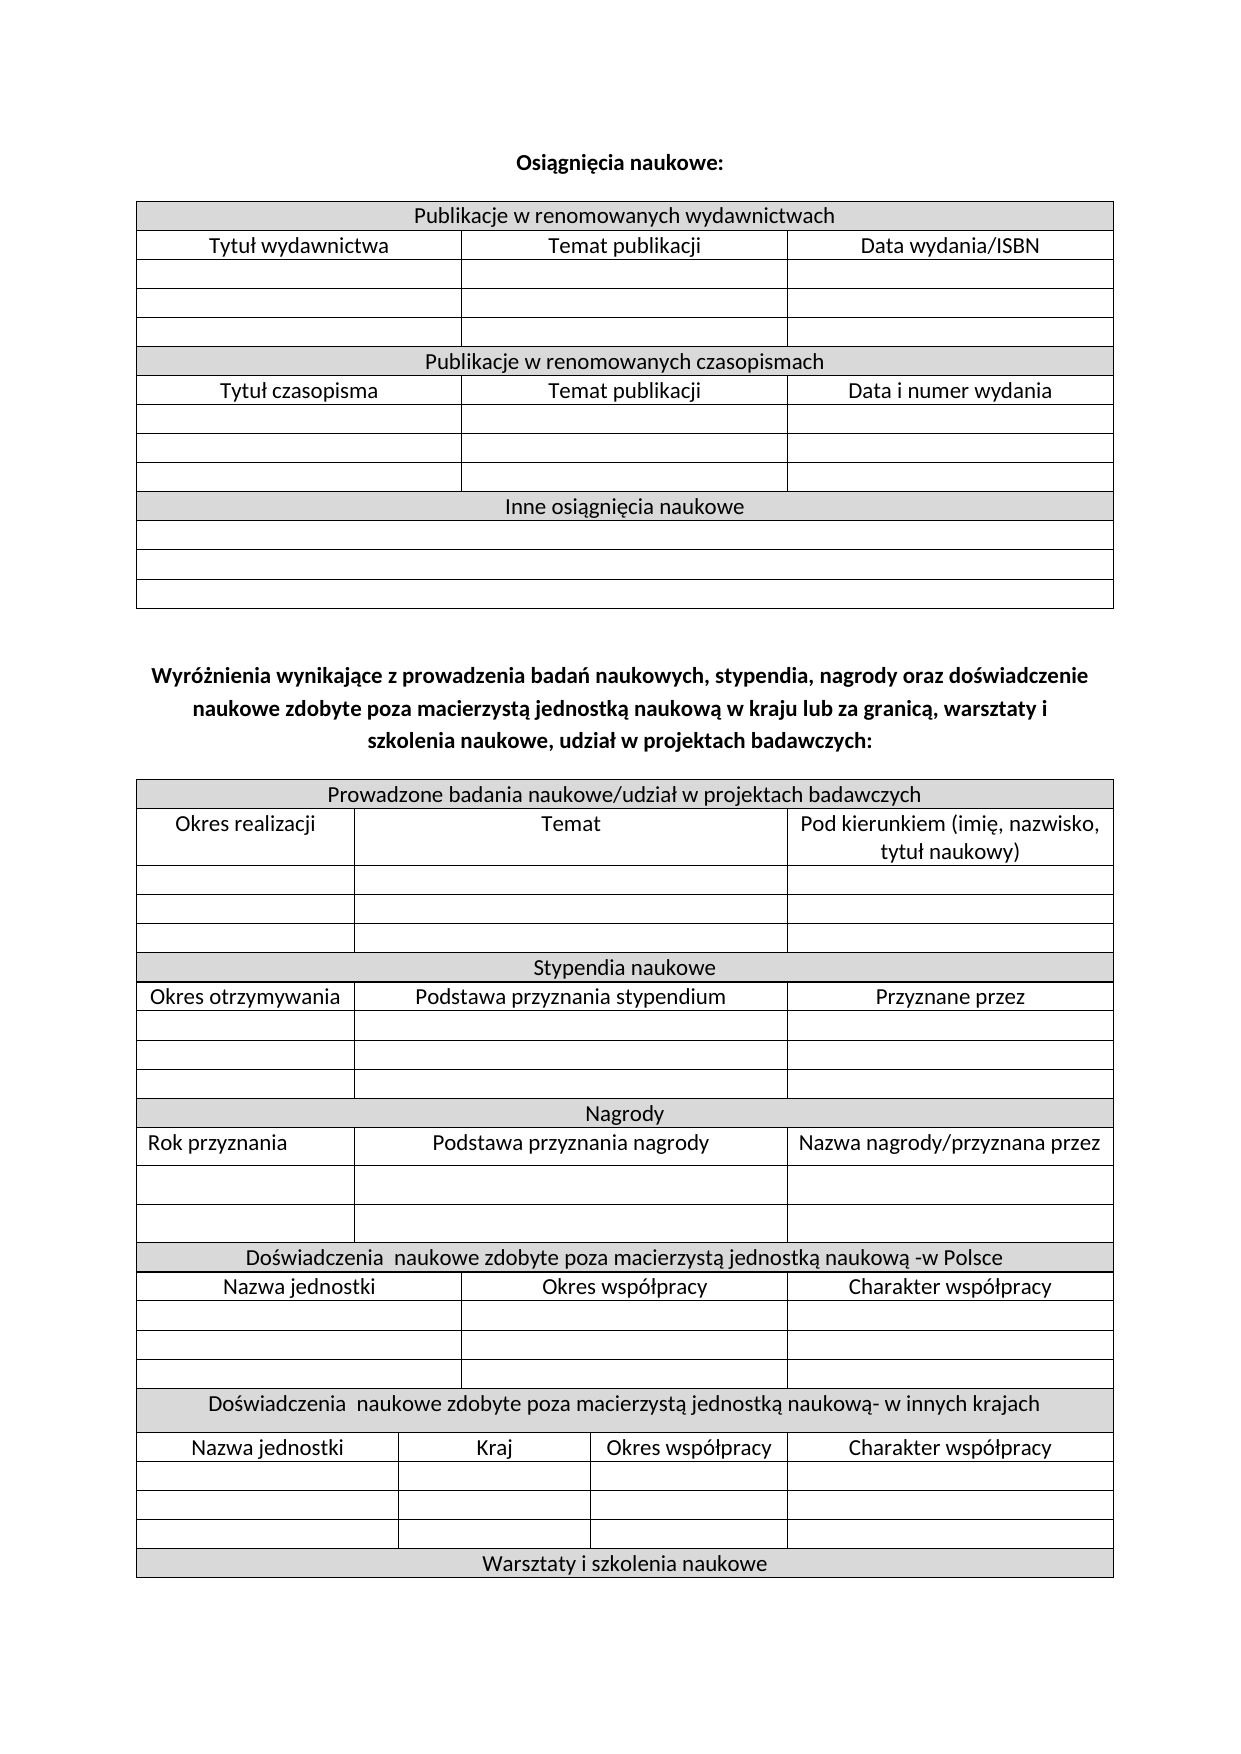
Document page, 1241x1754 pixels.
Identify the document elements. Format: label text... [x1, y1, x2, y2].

table_cell Doświadczenia naukowe zdobyte poza macierzystą jednostką naukową- w innych krajach [137, 1389, 1113, 1432]
table_cell [355, 866, 787, 894]
table_cell Publikacje w renomowanych czasopismach [137, 347, 1113, 375]
table_cell Data wydania/ISBN [788, 231, 1113, 259]
text Wyróżnienia wynikające z prowadzenia badań naukowych, stypendia, nagrody oraz doświadczenie naukowe zdobyte poza macierzystą jednostką naukową w kraju lub za granicą, warsztaty i szkolenia naukowe, udział w projektach badawczych: [148, 662, 1093, 754]
table_cell [788, 1011, 1113, 1039]
table_cell Okres otrzymywania [137, 983, 354, 1010]
table_cell [462, 1360, 787, 1388]
table_cell [355, 1011, 787, 1039]
table_cell Warsztaty i szkolenia naukowe [137, 1549, 1113, 1577]
table_header Prowadzone badania naukowe/udział w projektach badawczych [137, 780, 1113, 808]
table_cell Temat publikacji [462, 231, 787, 259]
table_cell Nagrody [137, 1099, 1113, 1127]
table_cell [137, 895, 354, 923]
table_cell [788, 1520, 1113, 1548]
table_cell [399, 1462, 590, 1490]
table_cell Kraj [399, 1433, 590, 1461]
table_cell Pod kierunkiem (imię, nazwisko, tytuł naukowy) [788, 809, 1113, 865]
table_cell [788, 1301, 1113, 1329]
table_cell [788, 1360, 1113, 1388]
table_cell [137, 866, 354, 894]
table_cell [137, 1041, 354, 1068]
table_cell [137, 1301, 461, 1329]
table_cell [137, 1360, 461, 1388]
table_cell [788, 1491, 1113, 1519]
table_cell [137, 318, 461, 346]
table_cell [355, 924, 787, 952]
table_cell [788, 318, 1113, 346]
table_cell Okres współpracy [591, 1433, 787, 1461]
table_cell Okres realizacji [137, 809, 354, 865]
table_cell [462, 318, 787, 346]
table_cell [788, 866, 1113, 894]
table_cell [591, 1462, 787, 1490]
table_cell [137, 289, 461, 317]
table_cell Tytuł wydawnictwa [137, 231, 461, 259]
text Osiągnięcia naukowe: [148, 148, 1093, 176]
table_cell [355, 895, 787, 923]
table_cell Inne osiągnięcia naukowe [137, 492, 1113, 520]
table_cell [137, 463, 461, 491]
table_cell [462, 434, 787, 462]
table_cell [137, 405, 461, 433]
table_cell Podstawa przyznania stypendium [355, 983, 787, 1010]
table_cell Nazwa jednostki [137, 1273, 461, 1300]
table_cell [788, 895, 1113, 923]
table_cell [355, 1166, 787, 1204]
table_cell [788, 463, 1113, 491]
table_cell [591, 1491, 787, 1519]
table_cell [399, 1491, 590, 1519]
table_cell Charakter współpracy [788, 1433, 1113, 1461]
table_cell [788, 260, 1113, 288]
table_cell Nazwa nagrody/przyznana przez [788, 1128, 1113, 1165]
table_cell Data i numer wydania [788, 376, 1113, 404]
table_cell [591, 1520, 787, 1548]
table_cell [788, 405, 1113, 433]
table_cell [462, 1331, 787, 1358]
table_cell Doświadczenia naukowe zdobyte poza macierzystą jednostką naukową -w Polsce [137, 1243, 1113, 1271]
table_cell [788, 1166, 1113, 1204]
table_cell Stypendia naukowe [137, 953, 1113, 981]
table_cell Charakter współpracy [788, 1273, 1113, 1300]
table_cell [355, 1070, 787, 1098]
table_cell [137, 1011, 354, 1039]
table_cell Temat publikacji [462, 376, 787, 404]
table_cell Okres współpracy [462, 1273, 787, 1300]
table_cell [788, 1331, 1113, 1358]
table_cell [788, 1041, 1113, 1068]
table_cell [788, 924, 1113, 952]
table_cell [462, 1301, 787, 1329]
table_cell [788, 1205, 1113, 1242]
table_cell Rok przyznania [137, 1128, 354, 1165]
table_cell [788, 1070, 1113, 1098]
table_cell [137, 521, 1113, 549]
table_cell [788, 434, 1113, 462]
table_cell [137, 260, 461, 288]
table_cell [462, 260, 787, 288]
table_cell [399, 1520, 590, 1548]
table_cell [355, 1041, 787, 1068]
table_cell Temat [355, 809, 787, 865]
table_cell [137, 1462, 398, 1490]
table_cell [137, 550, 1113, 578]
table_cell Przyznane przez [788, 983, 1113, 1010]
table_cell [137, 1166, 354, 1204]
table_cell [462, 289, 787, 317]
table_cell [788, 289, 1113, 317]
table_cell Nazwa jednostki [137, 1433, 398, 1461]
table_cell [137, 1331, 461, 1358]
table_cell [137, 1205, 354, 1242]
table_cell [788, 1462, 1113, 1490]
table_cell [137, 580, 1113, 607]
table_cell Podstawa przyznania nagrody [355, 1128, 787, 1165]
table_cell [137, 1070, 354, 1098]
table_cell [137, 434, 461, 462]
table_cell [137, 1491, 398, 1519]
table_cell [462, 463, 787, 491]
table_cell [137, 1520, 398, 1548]
table_cell [462, 405, 787, 433]
table_cell [137, 924, 354, 952]
table_cell Tytuł czasopisma [137, 376, 461, 404]
table_header Publikacje w renomowanych wydawnictwach [137, 202, 1113, 230]
table_cell [355, 1205, 787, 1242]
